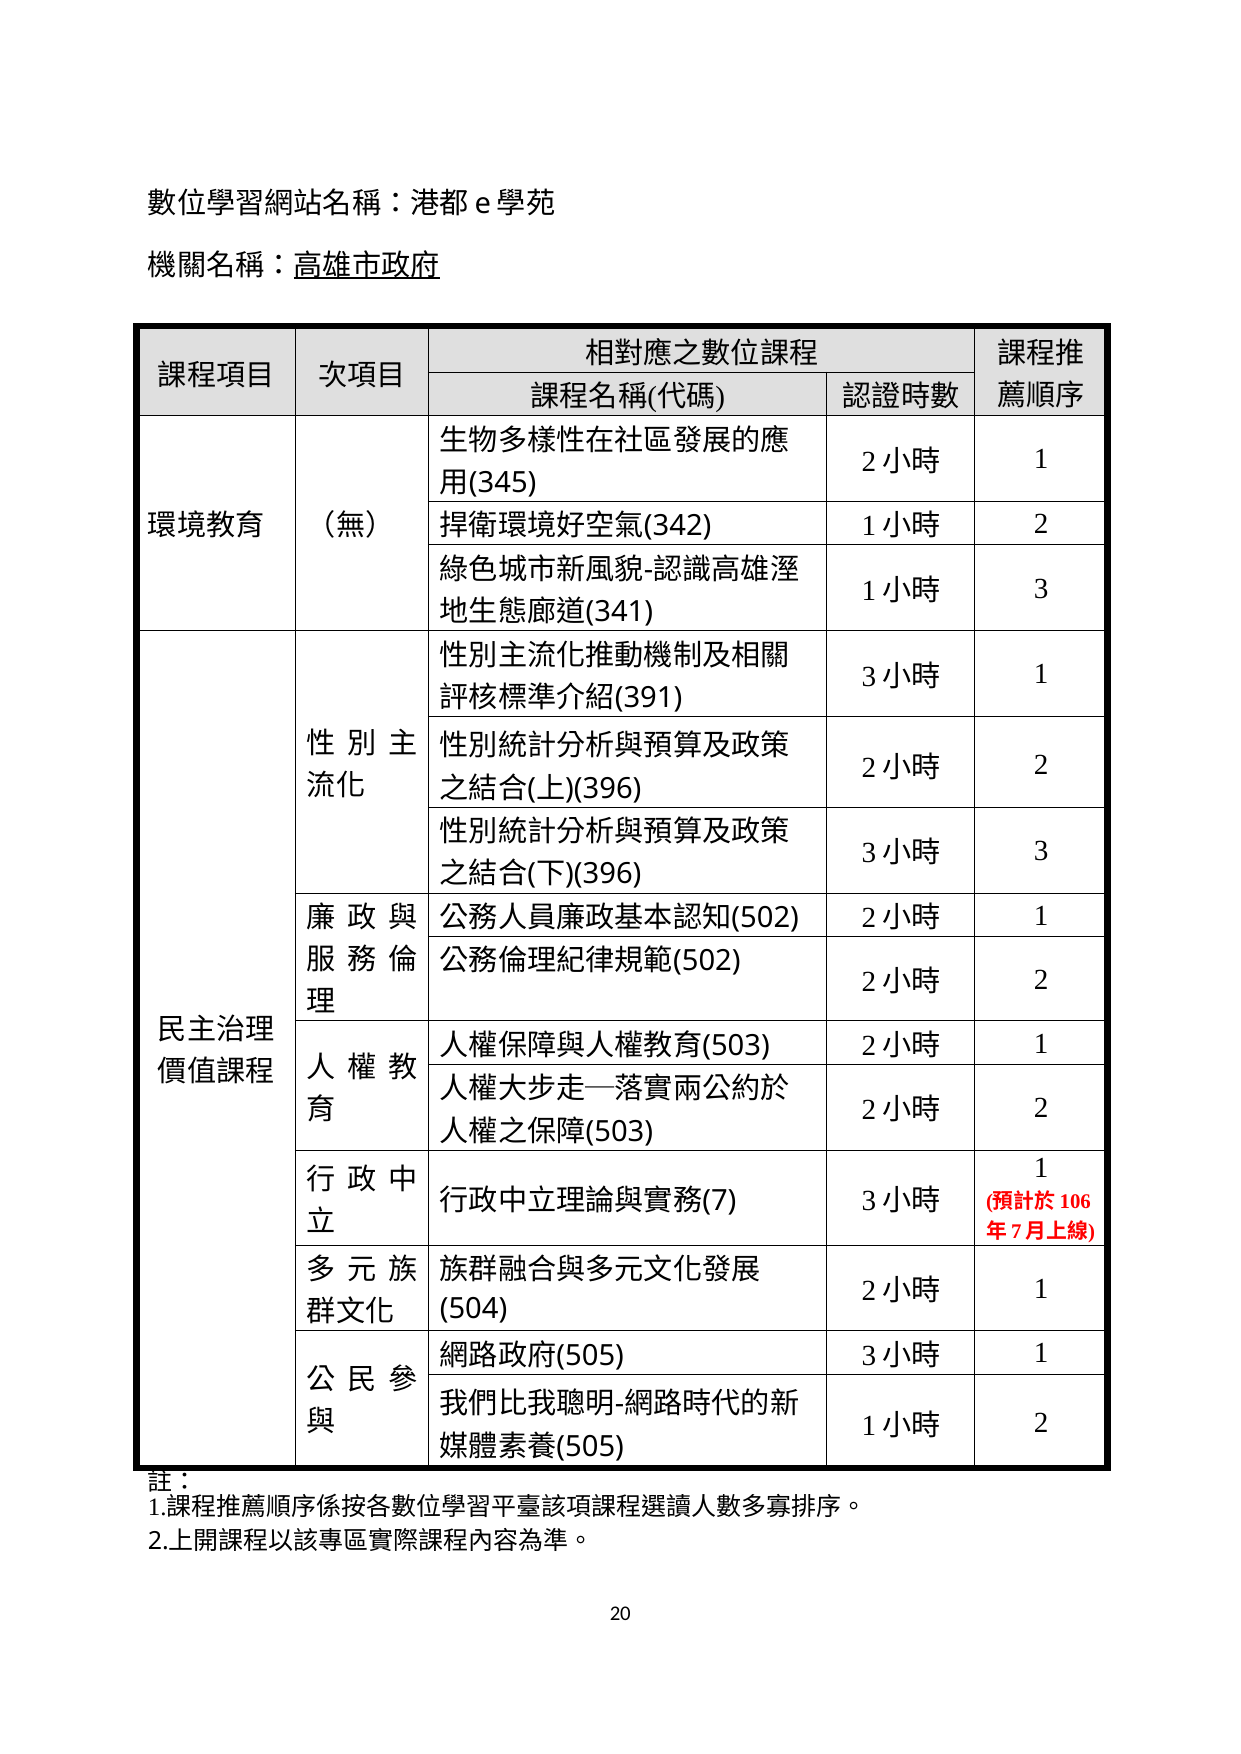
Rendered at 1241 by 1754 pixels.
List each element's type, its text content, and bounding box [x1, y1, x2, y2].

text 1.課程推薦順序係按各數位學習平臺該項課程選讀人數多寡排序。 [148, 1496, 1092, 1521]
table_cell 認證時數 [827, 373, 974, 415]
table_cell 2小時 [827, 894, 974, 936]
table_cell 我們比我聰明-網路時代的新媒體素養(505) [429, 1375, 826, 1464]
table_cell 公民參與 [296, 1331, 428, 1464]
table_cell 網路政府(505) [429, 1331, 826, 1373]
table_cell 公務人員廉政基本認知(502) [429, 894, 826, 936]
table_cell 人權大步走─落實兩公約於人權之保障(503) [429, 1065, 826, 1149]
table_cell 民主治理價值課程 [140, 631, 295, 1464]
table_cell 環境教育 [140, 416, 295, 630]
table_cell 生物多樣性在社區發展的應用(345) [429, 416, 826, 501]
table_cell 課程名稱(代碼) [429, 373, 826, 415]
table_cell 2小時 [827, 937, 974, 1020]
table_cell 1小時 [827, 1375, 974, 1464]
table_cell 2小時 [827, 1246, 974, 1330]
table_cell 1 [975, 416, 1104, 501]
table_cell 公務倫理紀律規範(502) [429, 937, 826, 1020]
table_cell 綠色城市新風貌-認識高雄溼地生態廊道(341) [429, 545, 826, 630]
table_cell 3小時 [827, 631, 974, 716]
table_cell 性別統計分析與預算及政策之結合(下)(396) [429, 808, 826, 892]
text 機關名稱：高雄市政府 [148, 241, 1092, 283]
table_cell 1小時 [827, 545, 974, 630]
text 2.上開課程以該專區實際課程內容為準。 [148, 1521, 1092, 1557]
table_header 課程推薦順序 [975, 329, 1104, 415]
table_header 課程項目 [140, 329, 295, 415]
table_header 次項目 [296, 329, 428, 415]
table_cell 性別主流化 [296, 631, 428, 892]
table_cell 3 [975, 808, 1104, 892]
table_cell 2 [975, 717, 1104, 807]
table_cell 3小時 [827, 1151, 974, 1244]
table_cell 2 [975, 1065, 1104, 1149]
table_cell 2 [975, 1375, 1104, 1464]
table_cell 2小時 [827, 416, 974, 501]
table_cell 1小時 [827, 502, 974, 544]
table_cell 2小時 [827, 1065, 974, 1149]
table_header 相對應之數位課程 [429, 329, 974, 372]
table_cell 1 [975, 631, 1104, 716]
table_cell 性別統計分析與預算及政策之結合(上)(396) [429, 717, 826, 807]
table_cell 3小時 [827, 808, 974, 892]
table_cell 2小時 [827, 717, 974, 807]
table_cell 3小時 [827, 1331, 974, 1373]
text 數位學習網站名稱：港都e學苑 [148, 180, 1092, 222]
table_cell 1 [975, 1246, 1104, 1330]
table_cell 性別主流化推動機制及相關評核標準介紹(391) [429, 631, 826, 716]
table_cell 人權保障與人權教育(503) [429, 1021, 826, 1064]
table_cell 行政中立理論與實務(7) [429, 1151, 826, 1244]
table_cell 捍衛環境好空氣(342) [429, 502, 826, 544]
table_cell 2小時 [827, 1021, 974, 1064]
table_cell 2 [975, 937, 1104, 1020]
table_cell 2 [975, 502, 1104, 544]
table_cell 行政中立 [296, 1151, 428, 1244]
table_cell （無） [296, 416, 428, 630]
table_cell 1 [975, 894, 1104, 936]
table_cell 1 (預計於106年7月上線) [975, 1151, 1104, 1244]
table_cell 3 [975, 545, 1104, 630]
table_cell 廉政與服務倫理 [296, 894, 428, 1020]
table_cell 多元族群文化 [296, 1246, 428, 1330]
table_cell 族群融合與多元文化發展(504) [429, 1246, 826, 1330]
table_cell 1 [975, 1021, 1104, 1064]
table_cell 人權教育 [296, 1021, 428, 1149]
text 註： [148, 1471, 1092, 1496]
table_cell 1 [975, 1331, 1104, 1373]
